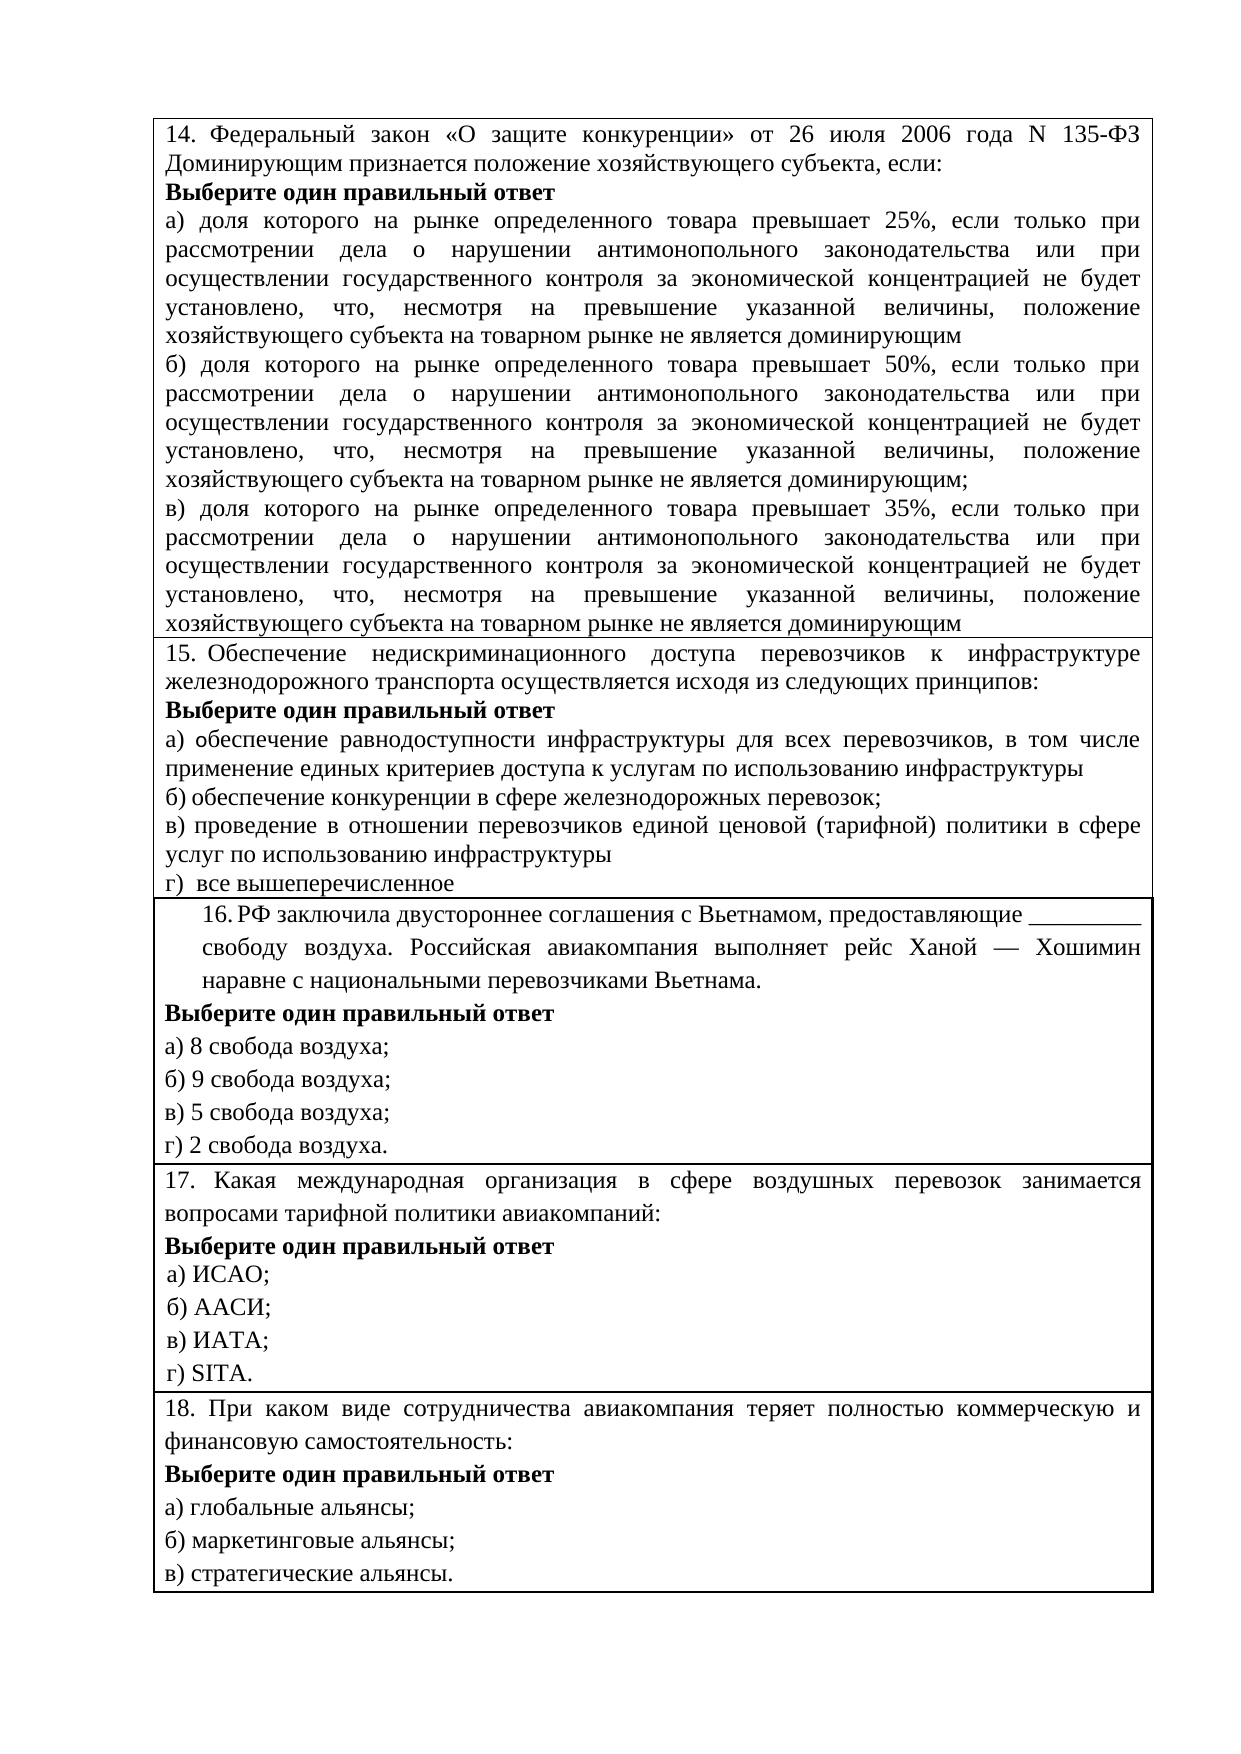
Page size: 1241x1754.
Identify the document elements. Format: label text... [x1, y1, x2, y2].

table_cell Федеральный закон «О защите конкуренции» от 26 июля 2006 года N 135-ФЗ Доминирующим признается положение хозяйствующего субъекта, если: Выберите один правильный ответ а) доля которого на рынке определенного товара превышает 25%, если только при рассмотрении дела о нарушении антимонопольного законодательства или при осуществлении государственного контроля за экономической концентрацией не будет установлено, что, несмотря на превышение указанной величины, положение хозяйствующего субъекта на товарном рынке не является доминирующим б) доля которого на рынке определенного товара превышает 50%, если только при рассмотрении дела о нарушении антимонопольного законодательства или при осуществлении государственного контроля за экономической концентрацией не будет установлено, что, несмотря на превышение указанной величины, положение хозяйствующего субъекта на товарном рынке не является доминирующим; в) доля которого на рынке определенного товара превышает 35%, если только при рассмотрении дела о нарушении антимонопольного законодательства или при осуществлении государственного контроля за экономической концентрацией не будет установлено, что, несмотря на превышение указанной величины, положение хозяйствующего субъекта на товарном рынке не является доминирующим [154, 119, 1152, 637]
table_cell 16. РФ заключила двустороннее соглашения с Вьетнамом, предоставляющие _________ свободу воздуха. Российская авиакомпания выполняет рейс Ханой — Хошимин наравне с национальными перевозчиками Вьетнама. Выберите один правильный ответ а) 8 свобода воздуха; б) 9 свобода воздуха; в) 5 свобода воздуха; г) 2 свобода воздуха. [155, 899, 1151, 1163]
table_cell 18. При каком виде сотрудничества авиакомпания теряет полностью коммерческую и финансовую самостоятельность: Выберите один правильный ответ а) глобальные альянсы; б) маркетинговые альянсы; в) стратегические альянсы. [155, 1393, 1151, 1591]
table_cell 17. Какая международная организация в сфере воздушных перевозок занимается вопросами тарифной политики авиакомпаний: Выберите один правильный ответ а) ИСАО; б) ААСИ; в) ИАТА; г) SITA. [155, 1165, 1151, 1391]
table_cell Обеспечение недискриминационного доступа перевозчиков к инфраструктуре железнодорожного транспорта осуществляется исходя из следующих принципов: Выберите один правильный ответ а) обеспечение равнодоступности инфраструктуры для всех перевозчиков, в том числе применение единых критериев доступа к услугам по использованию инфраструктуры б) обеспечение конкуренции в сфере железнодорожных перевозок; в) проведение в отношении перевозчиков единой ценовой (тарифной) политики в сфере услуг по использованию инфраструктуры г) все вышеперечисленное [154, 638, 1152, 897]
